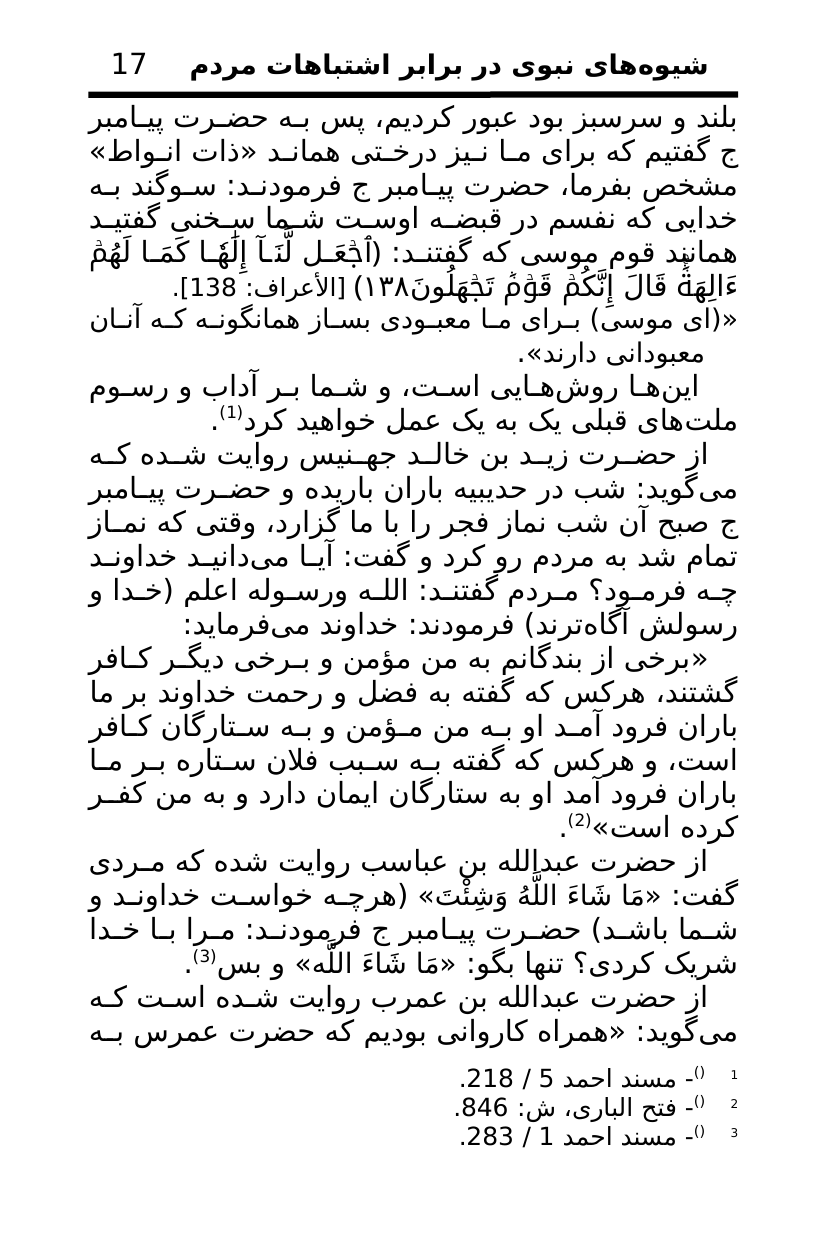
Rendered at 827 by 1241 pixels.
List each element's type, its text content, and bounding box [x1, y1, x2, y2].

text «(ای موسی) برای ما معبودی بساز همانگونه که آنان معبودانی دارند». [89, 304, 738, 369]
text از حضرت زید بن خالد جهنیس روایت شده که می‌گوید: شب در حدیبیه باران باریده و حضرت پیامبر ج صبح آن شب نماز فجر را با ما گزارد، وقتی که نماز تمام شد به مردم رو کرد و گفت: آیا می‌دانید خداوند چه فرمود؟ مردم گفتند: الله ورسوله اعلم (خدا و رسولش آگاه‌ترند) فرمودند: خداوند می‌فرماید: [89, 437, 738, 641]
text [89, 981, 738, 1048]
text این‌ها روش‌هایی است، و شما بر آداب و رسوم ملت‌های قبلی یک به یک عمل خواهید کرد(). [89, 369, 738, 437]
text «برخی از بندگانم به من مؤمن و برخی دیگر کافر گشتند، هرکس که گفته به فضل و رحمت خداوند بر ما باران فرود آمد او به من مؤمن و به ستارگان کافر است، و هرکس که گفته به سبب فلان ستاره بر ما باران فرود آمد او به ستارگان ایمان دارد و به من کفر کرده است»(). [89, 641, 738, 845]
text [89, 100, 738, 304]
text از حضرت عبدالله بن عباسب روایت شده که مردی گفت: «مَا شَاءَ اللَّهُ وَشِئْتَ» (هرچه خواست خداوند و شما باشد) حضرت پیامبر ج فرمودند: مرا با خدا شریک کردی؟ تنها بگو: «مَا شَاءَ اللَّه» و بس(). [89, 845, 738, 981]
